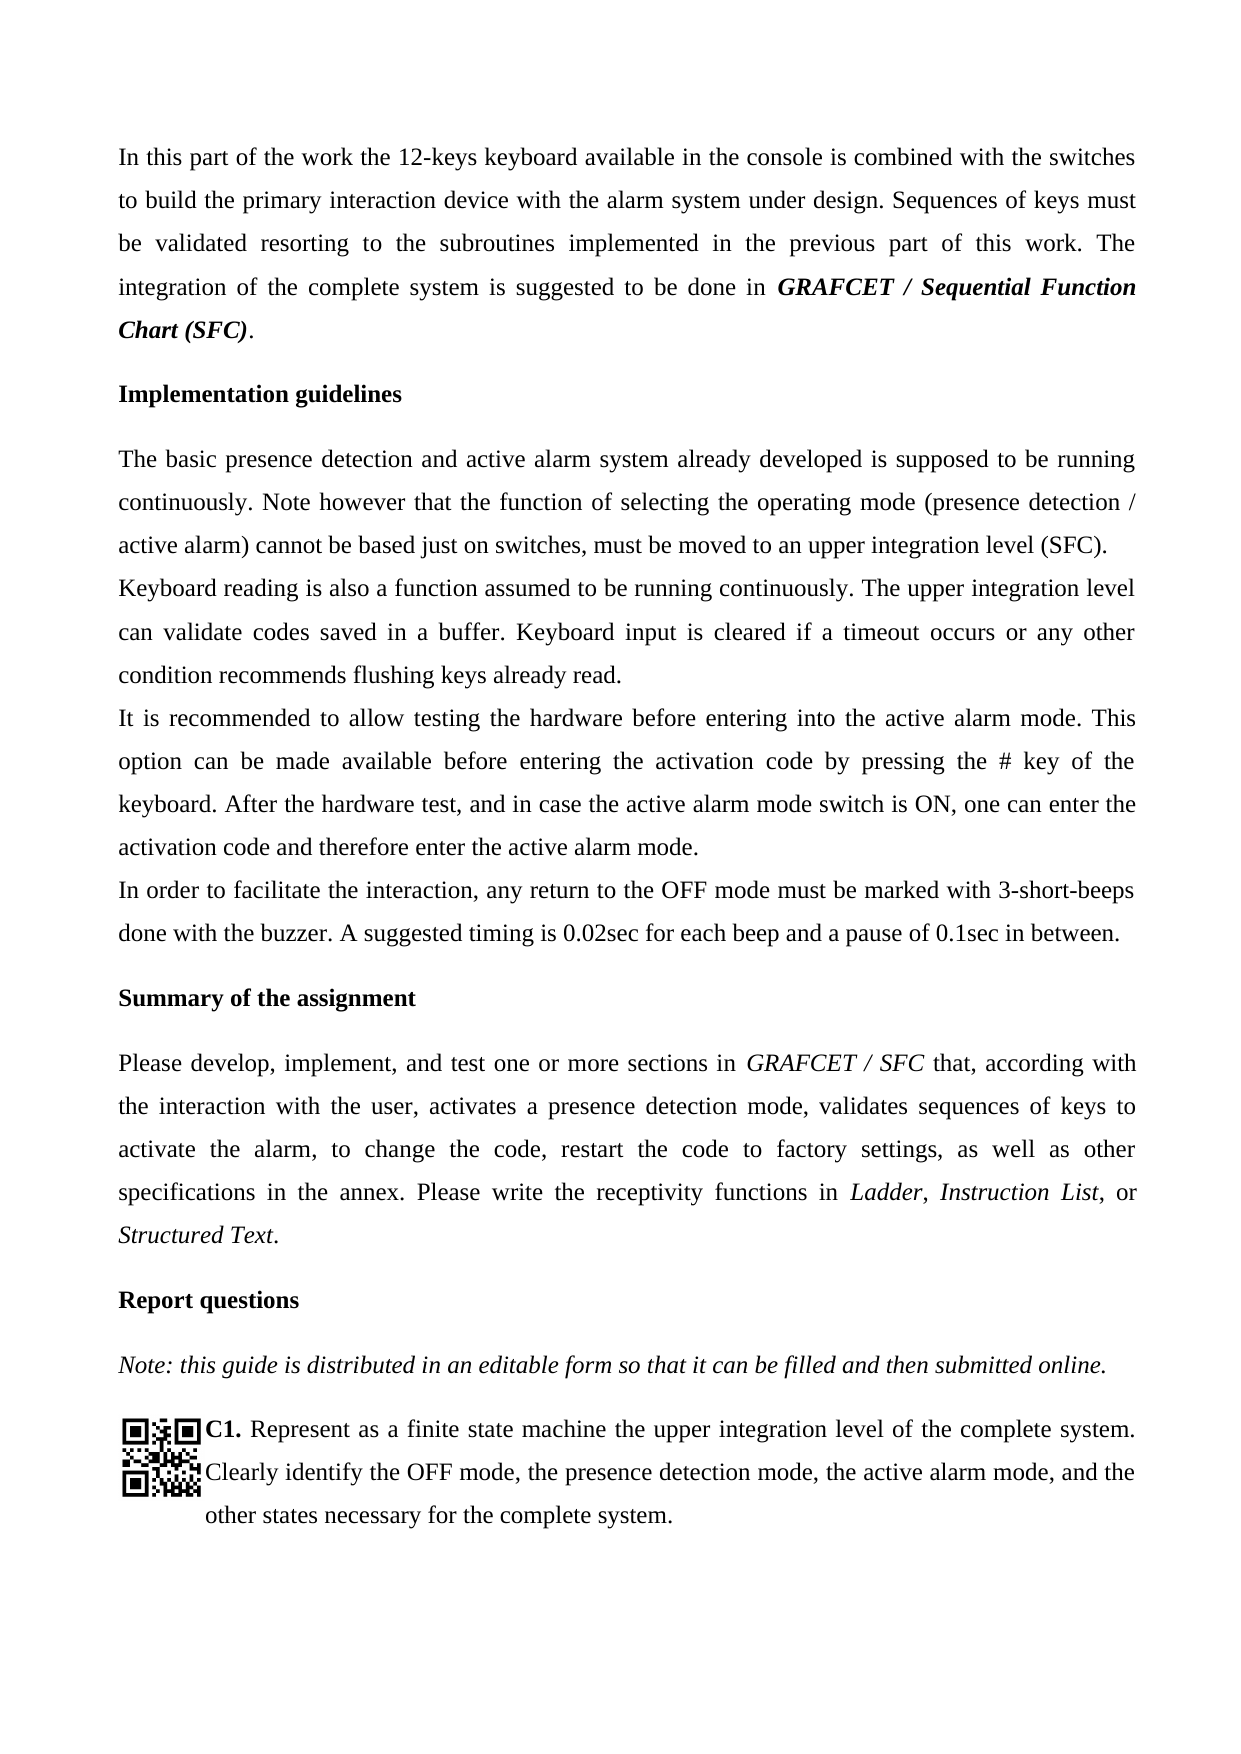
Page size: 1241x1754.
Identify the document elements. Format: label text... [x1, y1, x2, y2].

text Summary of the assignment [118, 983, 1137, 1012]
text C1. Represent as a finite state machine the upper integration level of the complete system. Clearly identify the OFF mode, the presence detection mode, the active alarm mode, and the other states necessary for the complete system. [118, 1414, 1137, 1529]
text In this part of the work the 12-keys keyboard available in the console is combined with the switches to build the primary interaction device with the alarm system under design. Sequences of keys must be validated resorting to the subroutines implemented in the previous part of this work. The integration of the complete system is suggested to be done in GRAFCET / Sequential Function Chart (SFC). [118, 142, 1137, 343]
text Keyboard reading is also a function assumed to be running continuously. The upper integration level can validate codes saved in a buffer. Keyboard input is cleared if a timeout occurs or any other condition recommends flushing keys already read. [118, 573, 1137, 688]
text Report questions [118, 1285, 1137, 1314]
text Implementation guidelines [118, 379, 1137, 408]
text The basic presence detection and active alarm system already developed is supposed to be running continuously. Note however that the function of selecting the operating mode (presence detection / active alarm) cannot be based just on switches, must be moved to an upper integration level (SFC). [118, 444, 1137, 559]
text In order to facilitate the interaction, any return to the OFF mode must be marked with 3-short-beeps done with the buzzer. A suggested timing is 0.02sec for each beep and a pause of 0.1sec in between. [118, 875, 1137, 947]
text Note: this guide is distributed in an editable form so that it can be filled and then submitted online. [118, 1350, 1137, 1378]
text Please develop, implement, and test one or more sections in GRAFCET / SFC that, according with the interaction with the user, activates a presence detection mode, validates sequences of keys to activate the alarm, to change the code, restart the code to factory settings, as well as other specifications in the annex. Please write the receptivity functions in Ladder, Instruction List, or Structured Text. [118, 1048, 1137, 1249]
text It is recommended to allow testing the hardware before entering into the active alarm mode. This option can be made available before entering the activation code by pressing the # key of the keyboard. After the hardware test, and in case the active alarm mode switch is ON, one can enter the activation code and therefore enter the active alarm mode. [118, 703, 1137, 861]
